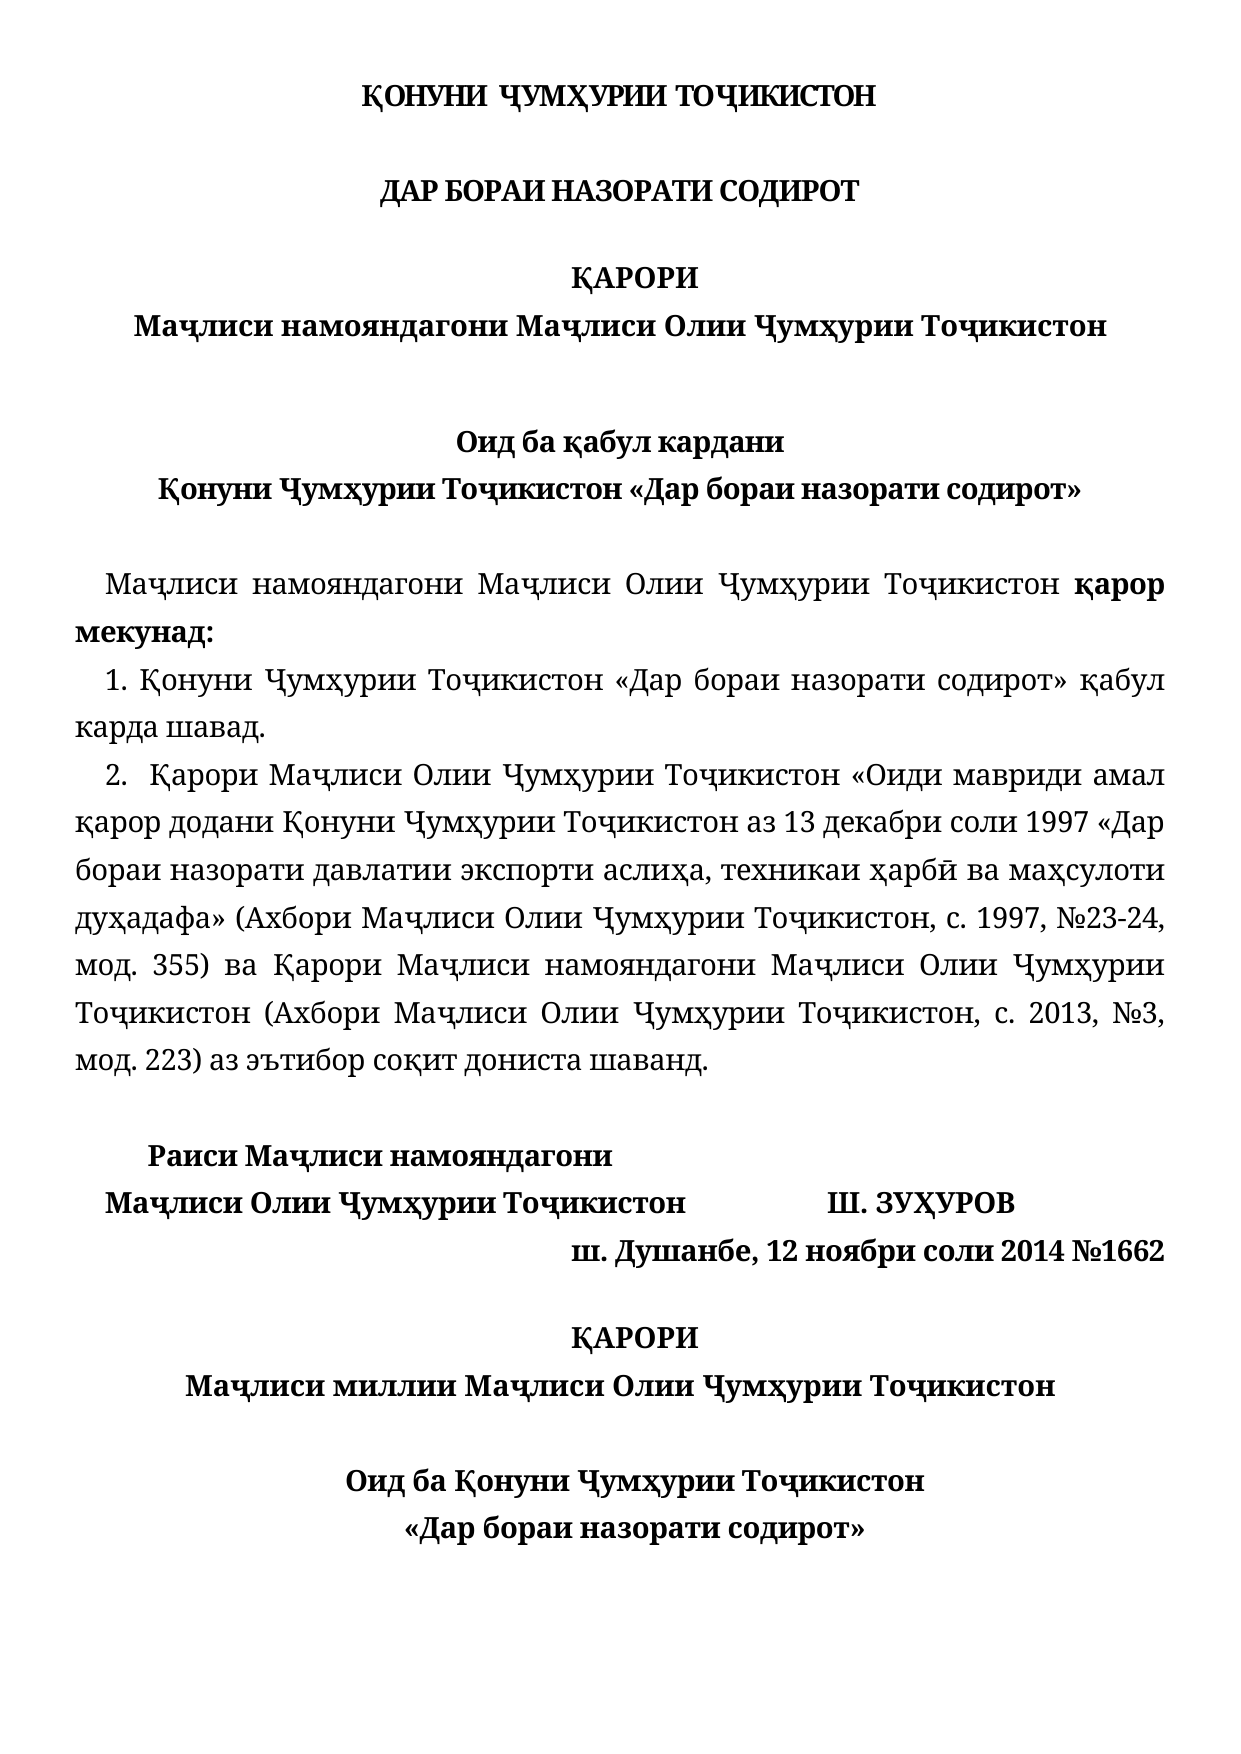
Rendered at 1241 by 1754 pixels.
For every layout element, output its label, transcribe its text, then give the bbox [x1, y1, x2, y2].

text Оид ба Қонуни Ҷумҳурии Тоҷикистон [75, 1460, 1165, 1500]
text Оид ба қабул кардани [75, 421, 1165, 461]
text 2. Қарори Маҷлиси Олии Ҷумҳурии Тоҷикистон «Оиди мавриди амал қарор додани Қонуни Ҷумҳурии Тоҷикистон аз 13 декабри соли 1997 «Дар бораи назорати давлатии экспорти аслиҳа, техникаи ҳарбӣ ва маҳсулоти дуҳадафа» (Ахбори Маҷлиси Олии Ҷумҳурии Тоҷикистон, с. 1997, №23-24, мод. 355) ва Қарори Маҷлиси намояндагони Маҷлиси Олии Ҷумҳурии Тоҷикистон (Ахбори Маҷлиси Олии Ҷумҳурии Тоҷикистон, с. 2013, №3, мод. 223) аз эътибор соқит дониста шаванд. [75, 754, 1165, 1079]
text Раиси Маҷлиси намояндагони [75, 1135, 1165, 1174]
text ш. Душанбе, 12 ноябри соли 2014 №1662 [75, 1230, 1165, 1270]
text ДАР БОРАИ НАЗОРАТИ СОДИРОТ [75, 170, 1165, 210]
text ҚОНУНИ ҶУМҲУРИИ ТОҶИКИСТОН [75, 75, 1165, 115]
text ҚАРОРИ [75, 257, 1165, 297]
text Маҷлиси намояндагони Маҷлиси Олии Ҷумҳурии Тоҷикистон [75, 305, 1165, 345]
text ҚАРОРИ [75, 1317, 1165, 1357]
text Маҷлиси намояндагони Маҷлиси Олии Ҷумҳурии Тоҷикистон қарор мекунад: [75, 564, 1165, 651]
text 1. Қонуни Ҷумҳурии Тоҷикистон «Дар бораи назорати содирот» қабул карда шавад. [75, 659, 1165, 746]
text Қонуни Ҷумҳурии Тоҷикистон «Дар бораи назорати содирот» [75, 468, 1165, 508]
text Маҷлиси Олии Ҷумҳурии Тоҷикистон Ш. Зуҳуров [75, 1182, 1165, 1222]
text «Дар бораи назорати содирот» [75, 1508, 1165, 1547]
text Маҷлиси миллии Маҷлиси Олии Ҷумҳурии Тоҷикистон [75, 1365, 1165, 1405]
